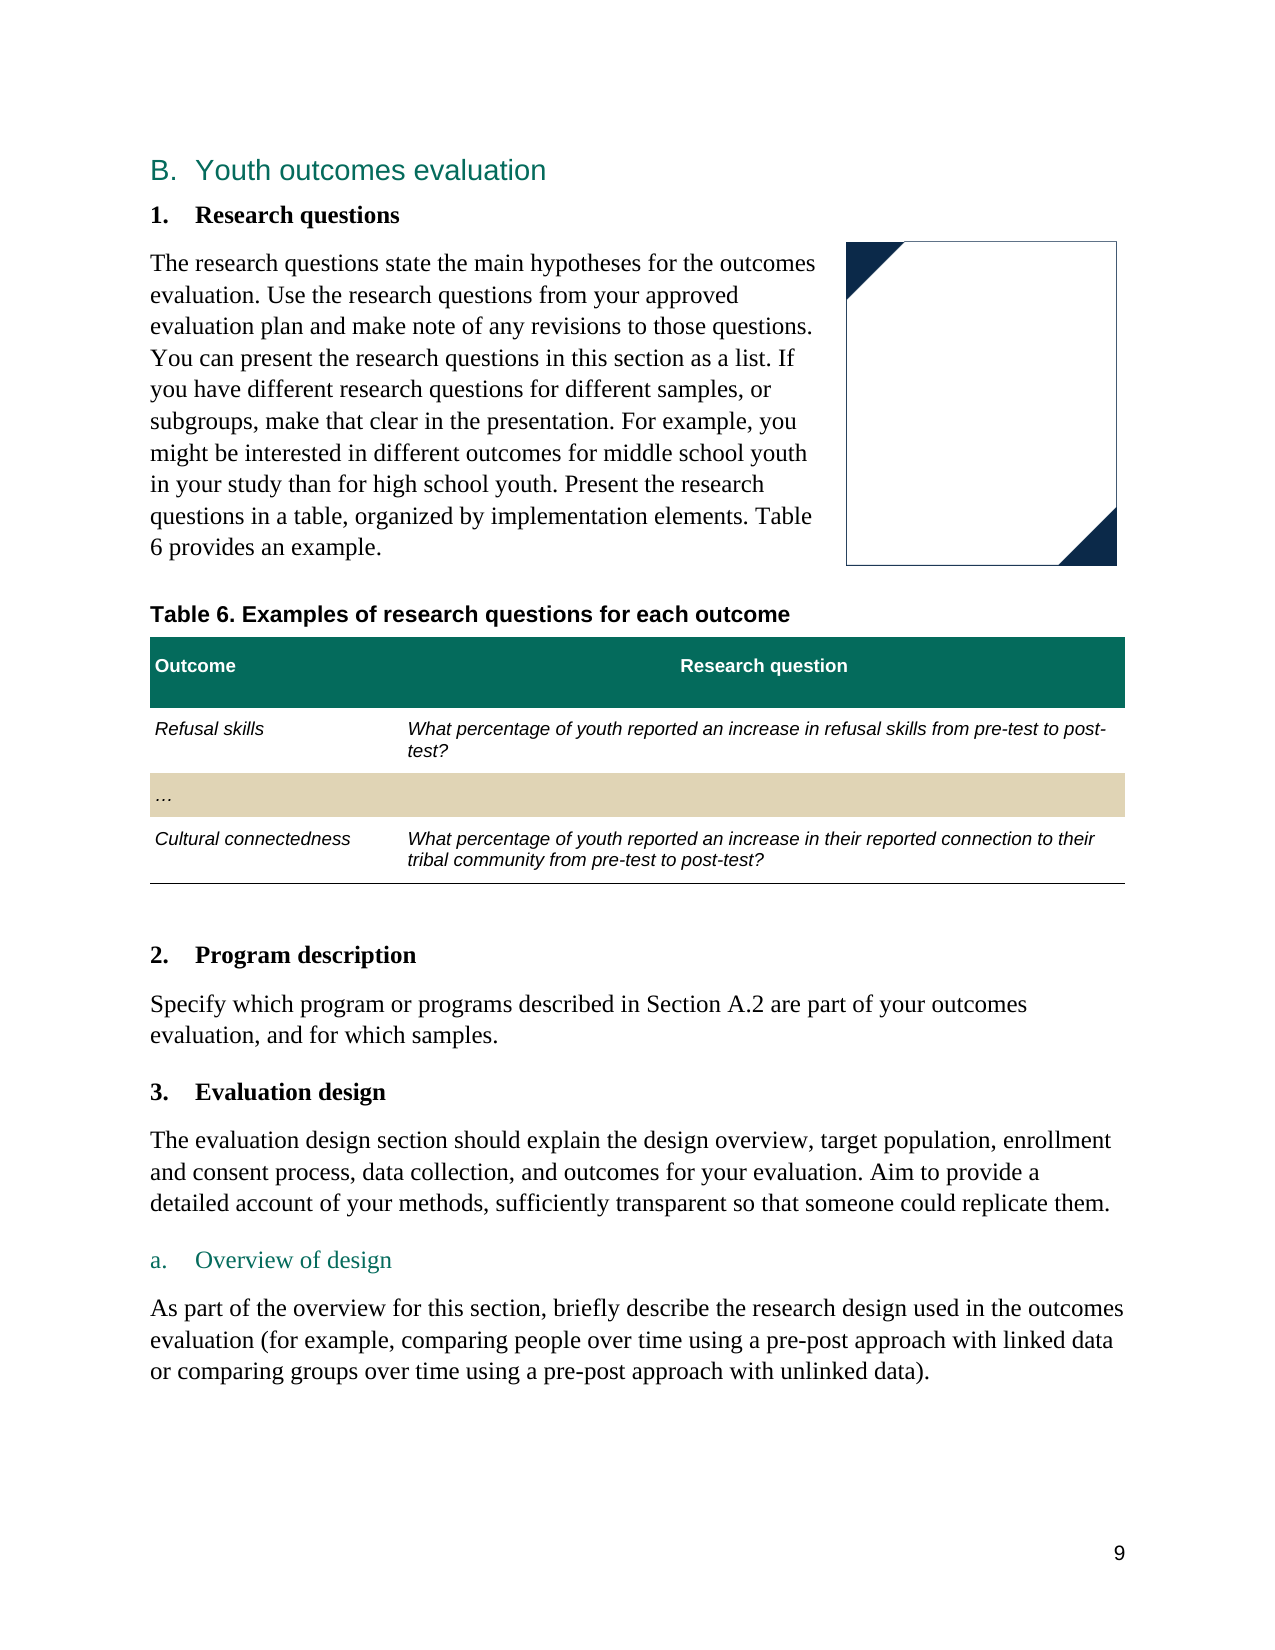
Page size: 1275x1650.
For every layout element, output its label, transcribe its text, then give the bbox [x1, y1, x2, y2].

text The research questions state the main hypotheses for the outcomes evaluation. Use the research questions from your approved evaluation plan and make note of any revisions to those questions. You can present the research questions in this section as a list. If you have different research questions for different samples, or subgroups, make that clear in the presentation. For example, you might be interested in different outcomes for middle school youth in your study than for high school youth. Present the research questions in a table, organized by implementation elements. Table 6 provides an example. [150, 248, 846, 561]
table_header Research question [403, 637, 1125, 708]
table_cell What percentage of youth reported an increase in refusal skills from pre-test to post-test? [403, 708, 1125, 773]
text 1. Research questions [150, 200, 1125, 229]
text Specify which program or programs described in Section A.2 are part of your outcomes evaluation, and for which samples. [150, 989, 1125, 1049]
text a. Overview of design [150, 1245, 1125, 1274]
text As part of the overview for this section, briefly describe the research design used in the outcomes evaluation (for example, comparing people over time using a pre-post approach with linked data or comparing groups over time using a pre-post approach with unlinked data). [150, 1293, 1125, 1385]
table_cell … [150, 773, 403, 817]
table_header Outcome [150, 637, 403, 708]
text B. Youth outcomes evaluation [150, 150, 1125, 187]
text The evaluation design section should explain the design overview, target population, enrollment and consent process, data collection, and outcomes for your evaluation. Aim to provide a detailed account of your methods, sufficiently transparent so that someone could replicate them. [150, 1125, 1125, 1217]
text 3. Evaluation design [150, 1077, 1125, 1106]
table_cell Refusal skills [150, 708, 403, 773]
table_cell Cultural connectedness [150, 818, 403, 883]
text 2. Program description [150, 941, 1125, 969]
table_cell What percentage of youth reported an increase in their reported connection to their tribal community from pre-test to post-test? [403, 818, 1125, 883]
title Table 6. Examples of research questions for each outcome [150, 601, 1125, 628]
table_cell [403, 773, 1125, 817]
